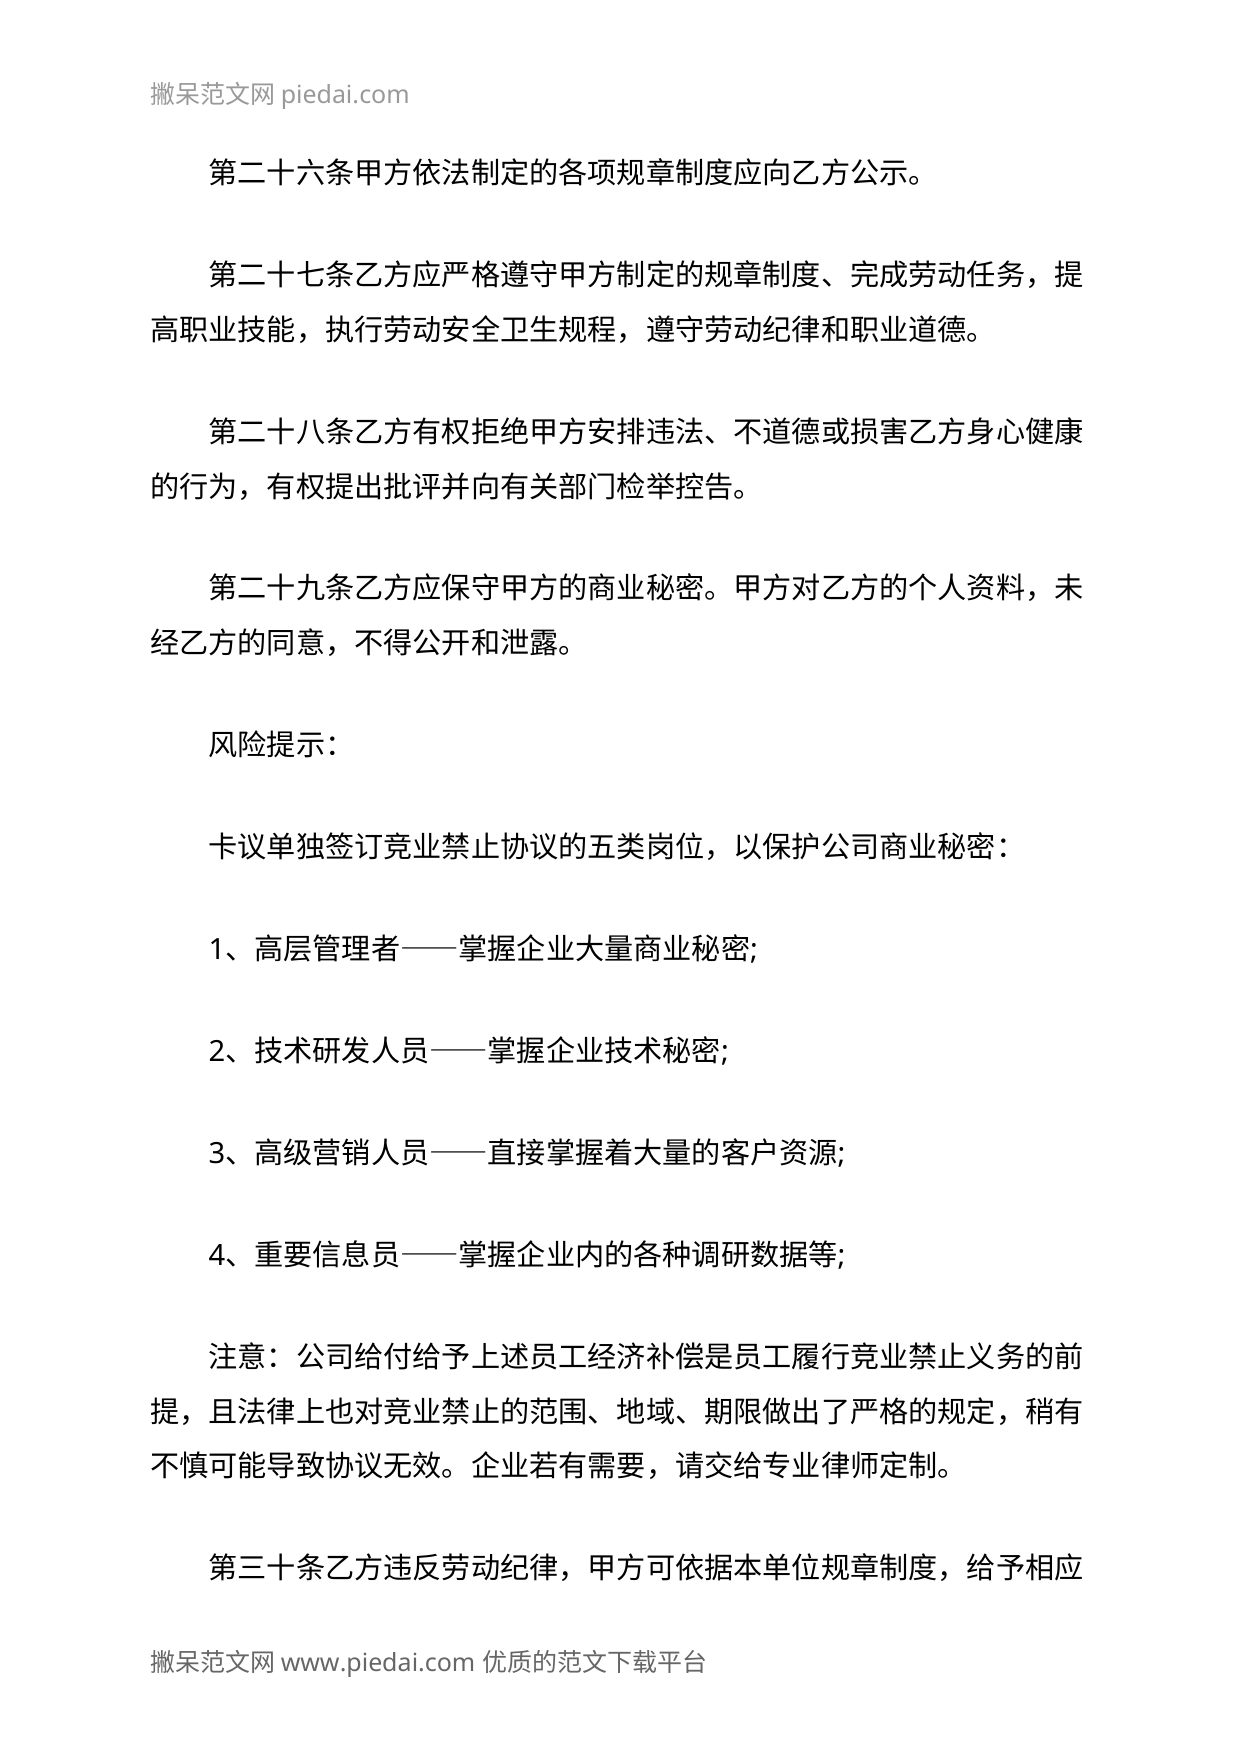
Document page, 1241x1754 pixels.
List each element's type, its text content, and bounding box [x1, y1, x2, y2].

text 风险提示： [150, 722, 1090, 764]
text 第二十九条乙方应保守甲方的商业秘密。甲方对乙方的个人资料，未经乙方的同意，不得公开和泄露。 [150, 565, 1090, 662]
text 第二十六条甲方依法制定的各项规章制度应向乙方公示。 [150, 150, 1090, 192]
text 第二十七条乙方应严格遵守甲方制定的规章制度、完成劳动任务，提高职业技能，执行劳动安全卫生规程，遵守劳动纪律和职业道德。 [150, 252, 1090, 349]
text 3、高级营销人员——直接掌握着大量的客户资源; [150, 1129, 1090, 1172]
text 4、重要信息员——掌握企业内的各种调研数据等; [150, 1231, 1090, 1274]
text 第二十八条乙方有权拒绝甲方安排违法、不道德或损害乙方身心健康的行为，有权提出批评并向有关部门检举控告。 [150, 408, 1090, 506]
text 注意：公司给付给予上述员工经济补偿是员工履行竞业禁止义务的前提，且法律上也对竞业禁止的范围、地域、期限做出了严格的规定，稍有不慎可能导致协议无效。企业若有需要，请交给专业律师定制。 [150, 1333, 1090, 1485]
text 1、高层管理者——掌握企业大量商业秘密; [150, 925, 1090, 968]
text 2、技术研发人员——掌握企业技术秘密; [150, 1027, 1090, 1070]
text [150, 1545, 1090, 1587]
text 卡议单独签订竞业禁止协议的五类岗位，以保护公司商业秘密： [150, 823, 1090, 866]
